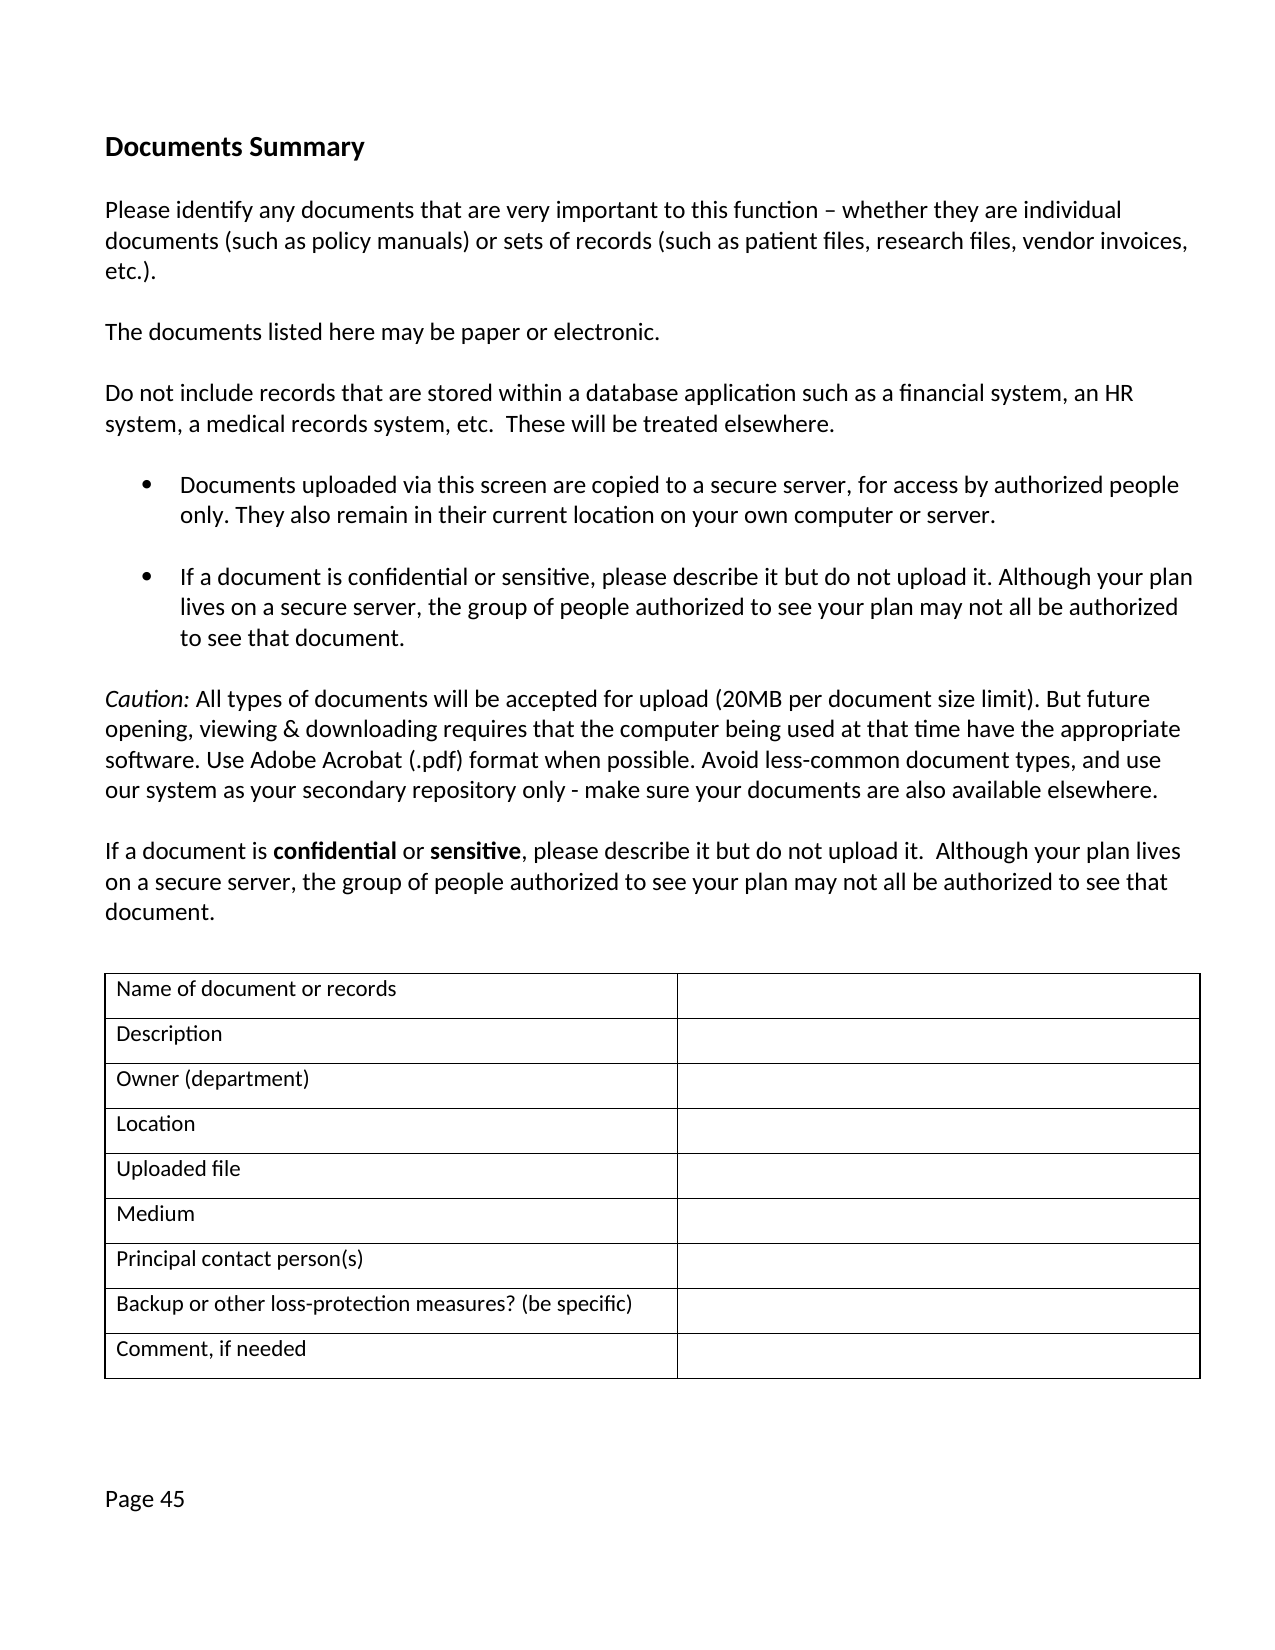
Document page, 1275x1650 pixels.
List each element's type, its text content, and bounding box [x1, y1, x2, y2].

table_cell Description [106, 1019, 677, 1063]
table_cell [678, 1289, 1199, 1333]
table_cell Medium [106, 1199, 677, 1243]
table_cell Uploaded file [106, 1154, 677, 1198]
text If a document is confidential or sensitive, please describe it but do not upload it. Although your plan lives on a secure server, the group of people authorized to see your plan may not all be authorized to see that document. [105, 835, 1200, 927]
text Caution: All types of documents will be accepted for upload (20MB per document size limit). But future opening, viewing & downloading requires that the computer being used at that time have the appropriate software. Use Adobe Acrobat (.pdf) format when possible. Avoid less-common document types, and use our system as your secondary repository only - make sure your documents are also available elsewhere. [105, 683, 1200, 805]
table_cell [678, 1154, 1199, 1198]
table_cell [678, 1199, 1199, 1243]
text The documents listed here may be paper or electronic. [105, 317, 1200, 347]
table_cell [678, 1109, 1199, 1153]
list Documents uploaded via this screen are copied to a secure server, for access by authorized people only. They also remain in their current location on your own computer or server. [142, 469, 1200, 561]
text Do not include records that are stored within a database application such as a financial system, an HR system, a medical records system, etc. These will be treated elsewhere. [105, 378, 1200, 469]
table_cell Comment, if needed [106, 1334, 677, 1378]
table_cell Owner (department) [106, 1064, 677, 1108]
table_cell Principal contact person(s) [106, 1244, 677, 1288]
table_header [678, 974, 1199, 1018]
table_cell [678, 1334, 1199, 1378]
table_cell Location [106, 1109, 677, 1153]
subtitle Documents Summary [105, 128, 1200, 164]
text Please identify any documents that are very important to this function – whether they are individual documents (such as policy manuals) or sets of records (such as patient files, research files, vendor invoices, etc.). [105, 194, 1200, 286]
list If a document is confidential or sensitive, please describe it but do not upload it. Although your plan lives on a secure server, the group of people authorized to see your plan may not all be authorized to see that document. [142, 561, 1200, 652]
table_cell [678, 1064, 1199, 1108]
table_cell [678, 1244, 1199, 1288]
table_cell Backup or other loss-protection measures? (be specific) [106, 1289, 677, 1333]
table_header Name of document or records [106, 974, 677, 1018]
table_cell [678, 1019, 1199, 1063]
